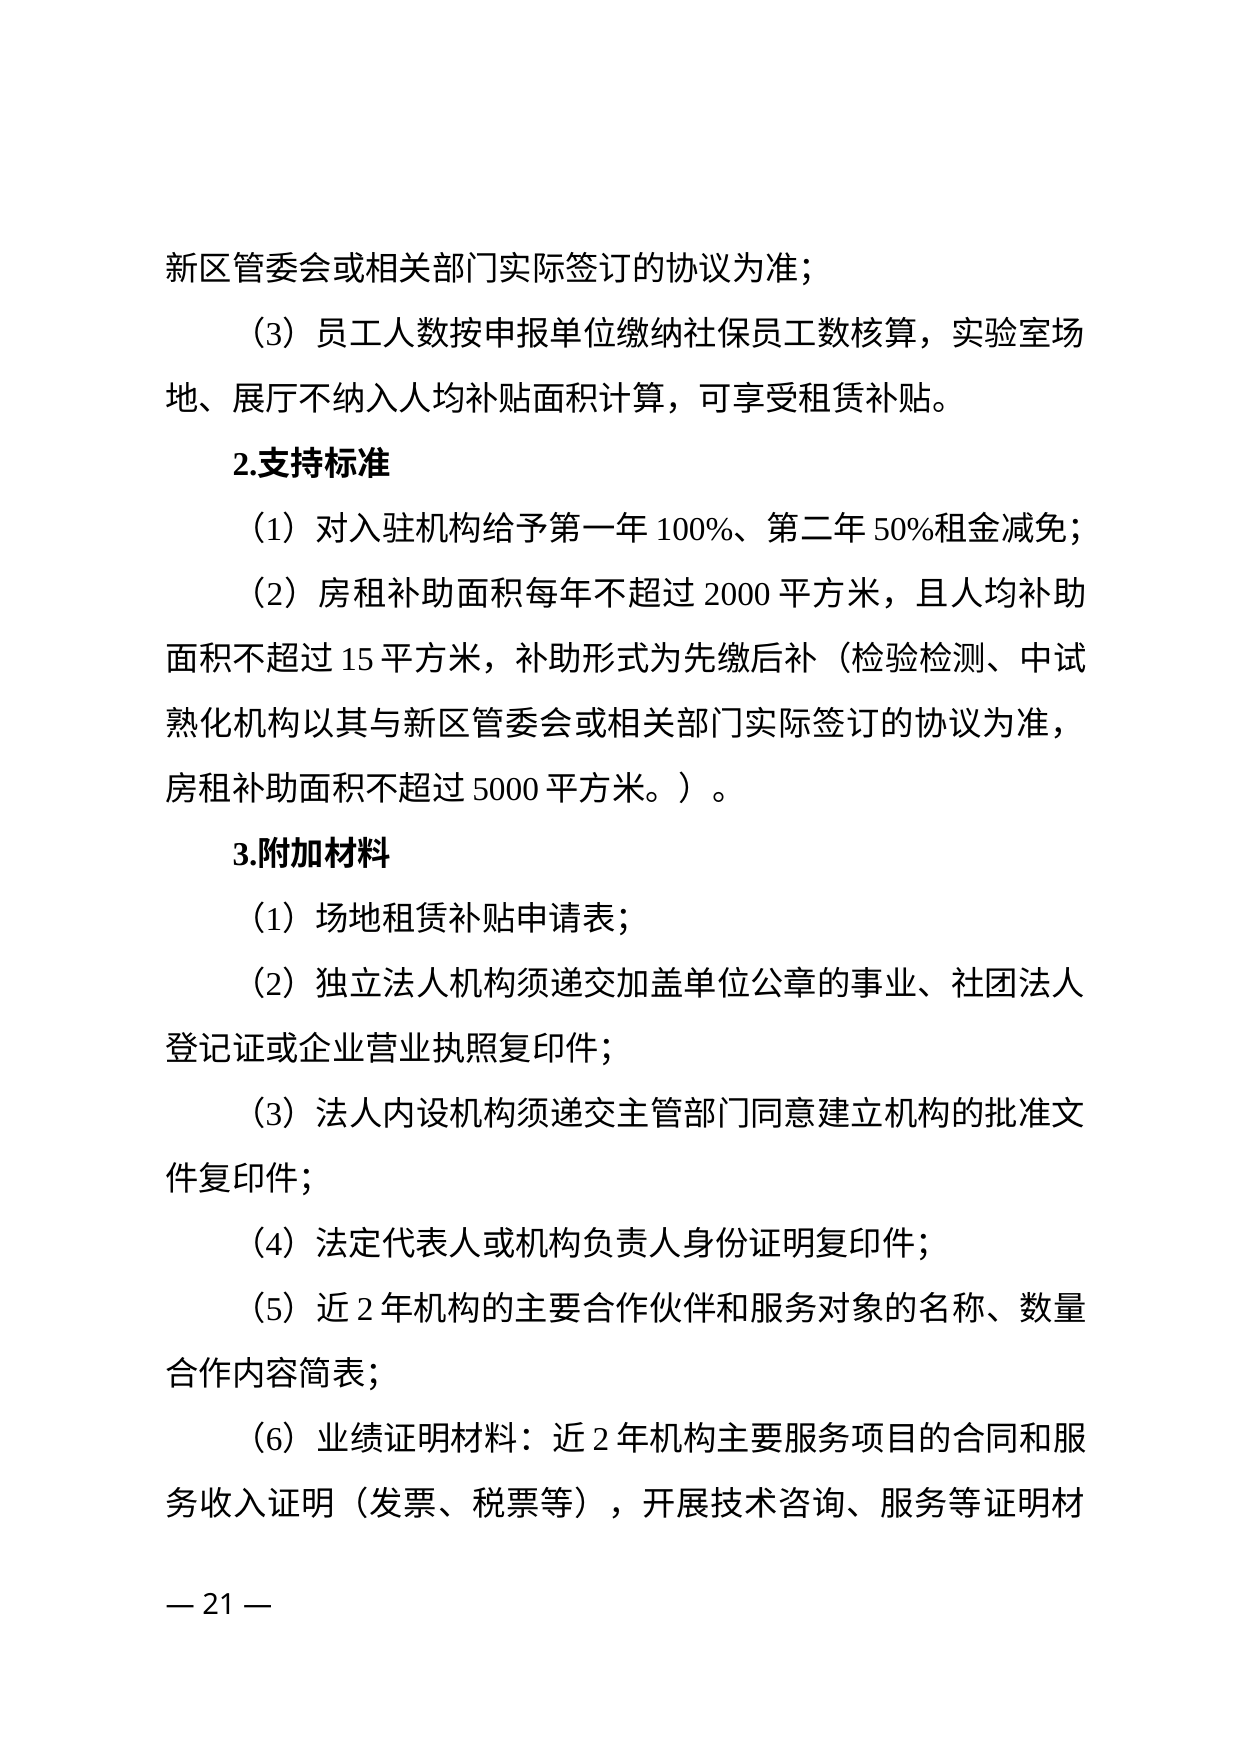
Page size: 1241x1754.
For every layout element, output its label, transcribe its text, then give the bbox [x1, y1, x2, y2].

text （5）近2年机构的主要合作伙伴和服务对象的名称、数量、合作内容简表； [165, 1273, 1087, 1403]
text （1）场地租赁补贴申请表； [165, 883, 1087, 948]
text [165, 1403, 1087, 1533]
text 2.支持标准 [165, 428, 1087, 493]
text （2）独立法人机构须递交加盖单位公章的事业、社团法人登记证或企业营业执照复印件； [165, 948, 1087, 1078]
text （1）对入驻机构给予第一年100%、第二年50%租金减免； [165, 493, 1087, 558]
text 3.附加材料 [165, 818, 1087, 883]
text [165, 233, 1087, 298]
text （3）员工人数按申报单位缴纳社保员工数核算，实验室场地、展厅不纳入人均补贴面积计算，可享受租赁补贴。 [165, 298, 1087, 428]
text （2）房租补助面积每年不超过2000平方米，且人均补助面积不超过15平方米，补助形式为先缴后补（检验检测、中试熟化机构以其与新区管委会或相关部门实际签订的协议为准，房租补助面积不超过5000平方米。）。 [165, 558, 1087, 818]
text （4）法定代表人或机构负责人身份证明复印件； [165, 1208, 1087, 1273]
text （3）法人内设机构须递交主管部门同意建立机构的批准文件复印件； [165, 1078, 1087, 1208]
